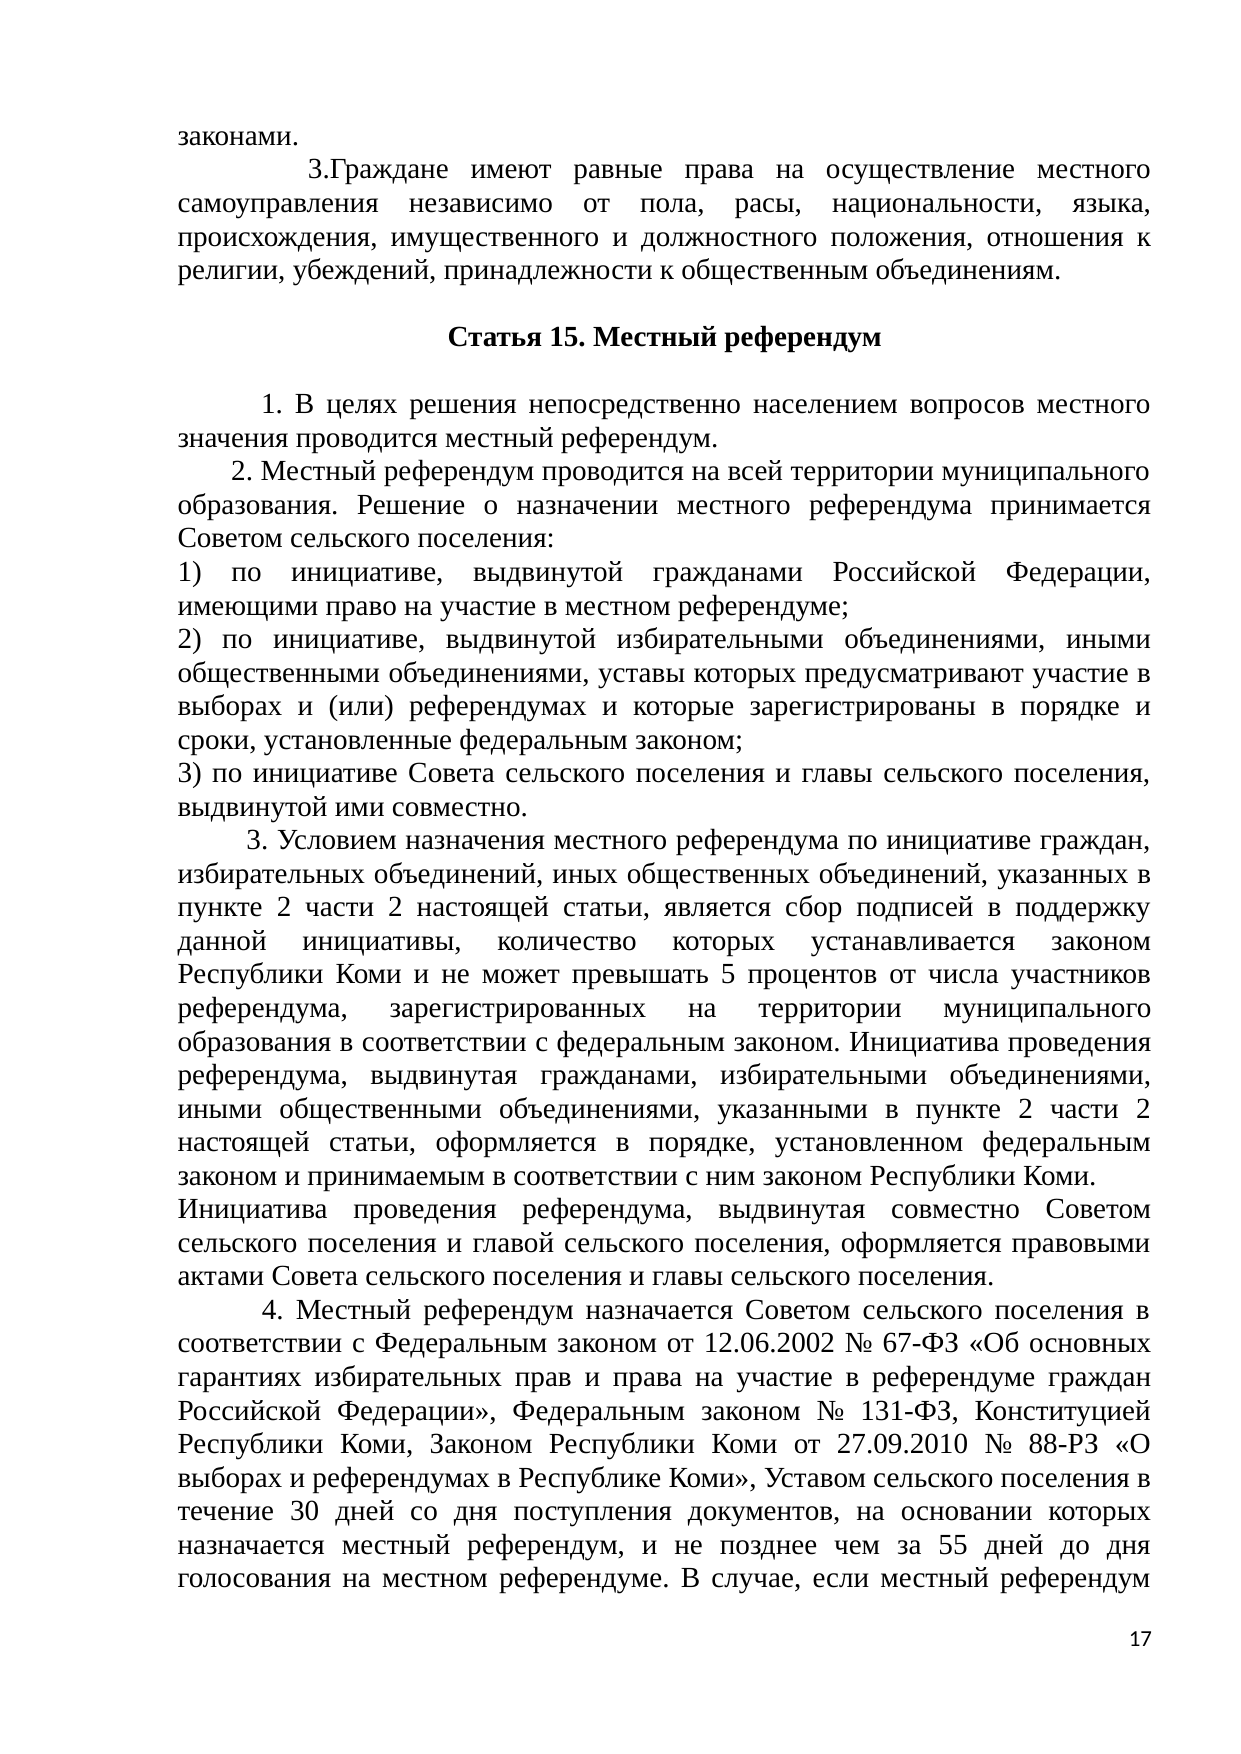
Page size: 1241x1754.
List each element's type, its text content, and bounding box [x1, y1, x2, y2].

text 2) по инициативе, выдвинутой избирательными объединениями, иными общественными объединениями, уставы которых предусматривают участие в выборах и (или) референдумах и которые зарегистрированы в порядке и сроки, установленные федеральным законом; [177, 621, 1152, 755]
text 2. Местный референдум проводится на всей территории муниципального образования. Решение о назначении местного референдума принимается Советом сельского поселения: [177, 453, 1152, 554]
text 3. Условием назначения местного референдума по инициативе граждан, избирательных объединений, иных общественных объединений, указанных в пункте 2 части 2 настоящей статьи, является сбор подписей в поддержку данной инициативы, количество которых устанавливается законом Республики Коми и не может превышать 5 процентов от числа участников референдума, зарегистрированных на территории муниципального образования в соответствии с федеральным законом. Инициатива проведения референдума, выдвинутая гражданами, избирательными объединениями, иными общественными объединениями, указанными в пункте 2 части 2 настоящей статьи, оформляется в порядке, установленном федеральным законом и принимаемым в соответствии с ним законом Республики Коми. [177, 822, 1152, 1191]
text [177, 1292, 1152, 1594]
text 3) по инициативе Совета сельского поселения и главы сельского поселения, выдвинутой ими совместно. [177, 755, 1152, 822]
text 1. В целях решения непосредственно населением вопросов местного значения проводится местный референдум. [177, 386, 1152, 453]
text 3.Граждане имеют равные права на осуществление местного самоуправления независимо от пола, расы, национальности, языка, происхождения, имущественного и должностного положения, отношения к религии, убеждений, принадлежности к общественным объединениям. [177, 152, 1152, 286]
text Статья 15. Местный референдум [177, 319, 1152, 353]
text Инициатива проведения референдума, выдвинутая совместно Советом сельского поселения и главой сельского поселения, оформляется правовыми актами Совета сельского поселения и главы сельского поселения. [177, 1191, 1152, 1292]
text 1) по инициативе, выдвинутой гражданами Российской Федерации, имеющими право на участие в местном референдуме; [177, 554, 1152, 621]
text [177, 118, 1152, 152]
